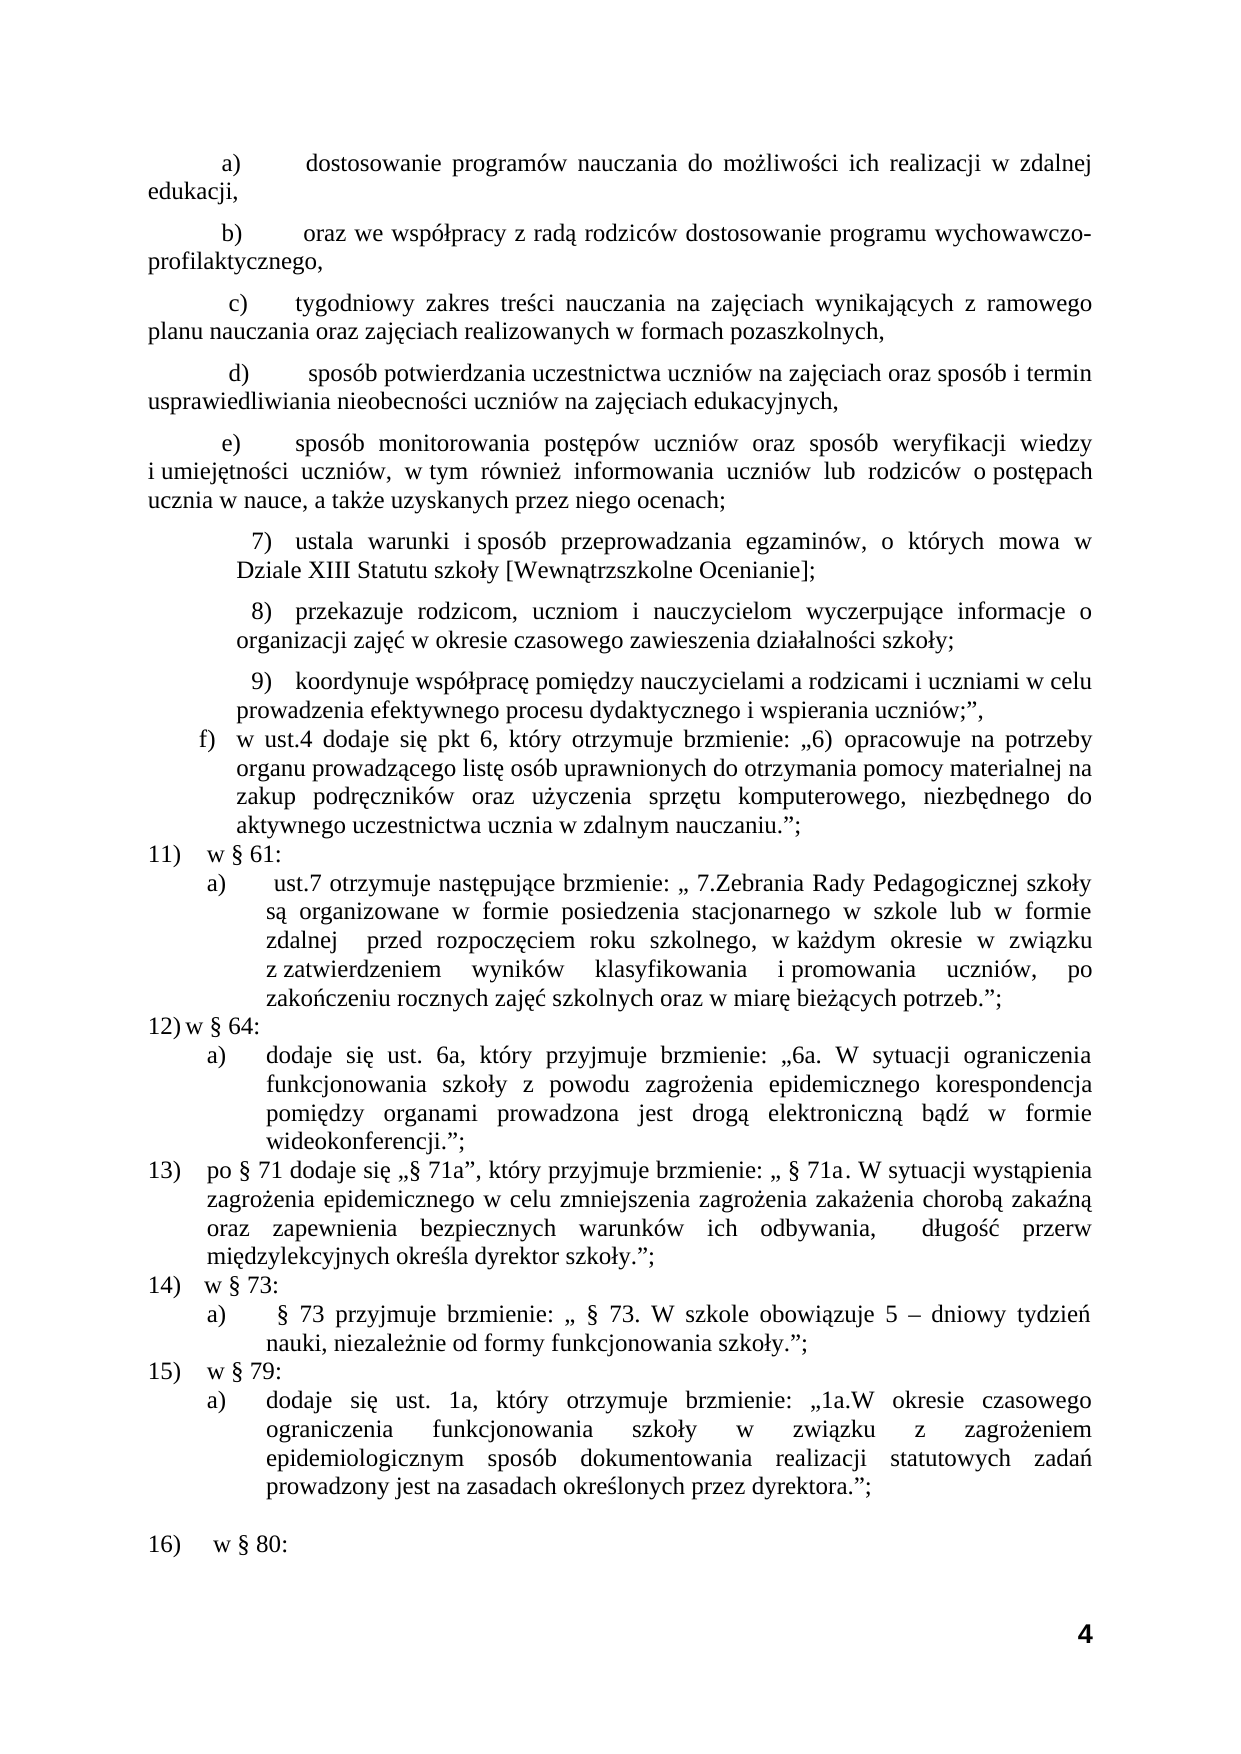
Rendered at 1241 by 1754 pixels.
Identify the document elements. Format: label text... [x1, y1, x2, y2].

list tygodniowy zakres treści nauczania na zajęciach wynikających z ramowego planu nauczania oraz zajęciach realizowanych w formach pozaszkolnych, [148, 288, 1093, 345]
list w § 64: [148, 1011, 1093, 1040]
list dostosowanie programów nauczania do możliwości ich realizacji w zdalnej edukacji, [148, 148, 1093, 205]
list w ust.4 dodaje się pkt 6, który otrzymuje brzmienie: „6) opracowuje na potrzeby organu prowadzącego listę osób uprawnionych do otrzymania pomocy materialnej na zakup podręczników oraz użyczenia sprzętu komputerowego, niezbędnego do aktywnego uczestnictwa ucznia w zdalnym nauczaniu.”; [199, 724, 1093, 839]
list w § 61: [148, 839, 1093, 868]
list ustala warunki i sposób przeprowadzania egzaminów, o których mowa w Dziale XIII Statutu szkoły [Wewnątrzszkolne Ocenianie]; [236, 526, 1093, 584]
list w § 79: [148, 1356, 1093, 1385]
list dodaje się ust. 1a, który otrzymuje brzmienie: „1a.W okresie czasowego ograniczenia funkcjonowania szkoły w związku z zagrożeniem epidemiologicznym sposób dokumentowania realizacji statutowych zadań prowadzony jest na zasadach określonych przez dyrektora.”; [207, 1385, 1093, 1500]
list koordynuje współpracę pomiędzy nauczycielami a rodzicami i uczniami w celu prowadzenia efektywnego procesu dydaktycznego i wspierania uczniów;”, [236, 666, 1093, 724]
list oraz we współpracy z radą rodziców dostosowanie programu wychowawczo-profilaktycznego, [148, 218, 1093, 275]
list w § 73: [148, 1270, 1093, 1299]
list § 73 przyjmuje brzmienie: „ § 73. W szkole obowiązuje 5 – dniowy tydzień nauki, niezależnie od formy funkcjonowania szkoły.”; [207, 1299, 1093, 1356]
list w § 80: [148, 1529, 1093, 1558]
list przekazuje rodzicom, uczniom i nauczycielom wyczerpujące informacje o organizacji zajęć w okresie czasowego zawieszenia działalności szkoły; [236, 596, 1093, 654]
list ust.7 otrzymuje następujące brzmienie: „ 7.Zebrania Rady Pedagogicznej szkoły są organizowane w formie posiedzenia stacjonarnego w szkole lub w formie zdalnej przed rozpoczęciem roku szkolnego, w każdym okresie w związku z zatwierdzeniem wyników klasyfikowania i promowania uczniów, po zakończeniu rocznych zajęć szkolnych oraz w miarę bieżących potrzeb.”; [207, 868, 1093, 1011]
list dodaje się ust. 6a, który przyjmuje brzmienie: „6a. W sytuacji ograniczenia funkcjonowania szkoły z powodu zagrożenia epidemicznego korespondencja pomiędzy organami prowadzona jest drogą elektroniczną bądź w formie wideokonferencji.”; [207, 1040, 1093, 1155]
list po § 71 dodaje się „§ 71a”, który przyjmuje brzmienie: „ § 71a. W sytuacji wystąpienia zagrożenia epidemicznego w celu zmniejszenia zagrożenia zakażenia chorobą zakaźną oraz zapewnienia bezpiecznych warunków ich odbywania, długość przerw międzylekcyjnych określa dyrektor szkoły.”; [148, 1155, 1093, 1270]
list sposób potwierdzania uczestnictwa uczniów na zajęciach oraz sposób i termin usprawiedliwiania nieobecności uczniów na zajęciach edukacyjnych, [148, 358, 1093, 415]
list sposób monitorowania postępów uczniów oraz sposób weryfikacji wiedzy i umiejętności uczniów, w tym również informowania uczniów lub rodziców o postępach ucznia w nauce, a także uzyskanych przez niego ocenach; [148, 428, 1093, 514]
